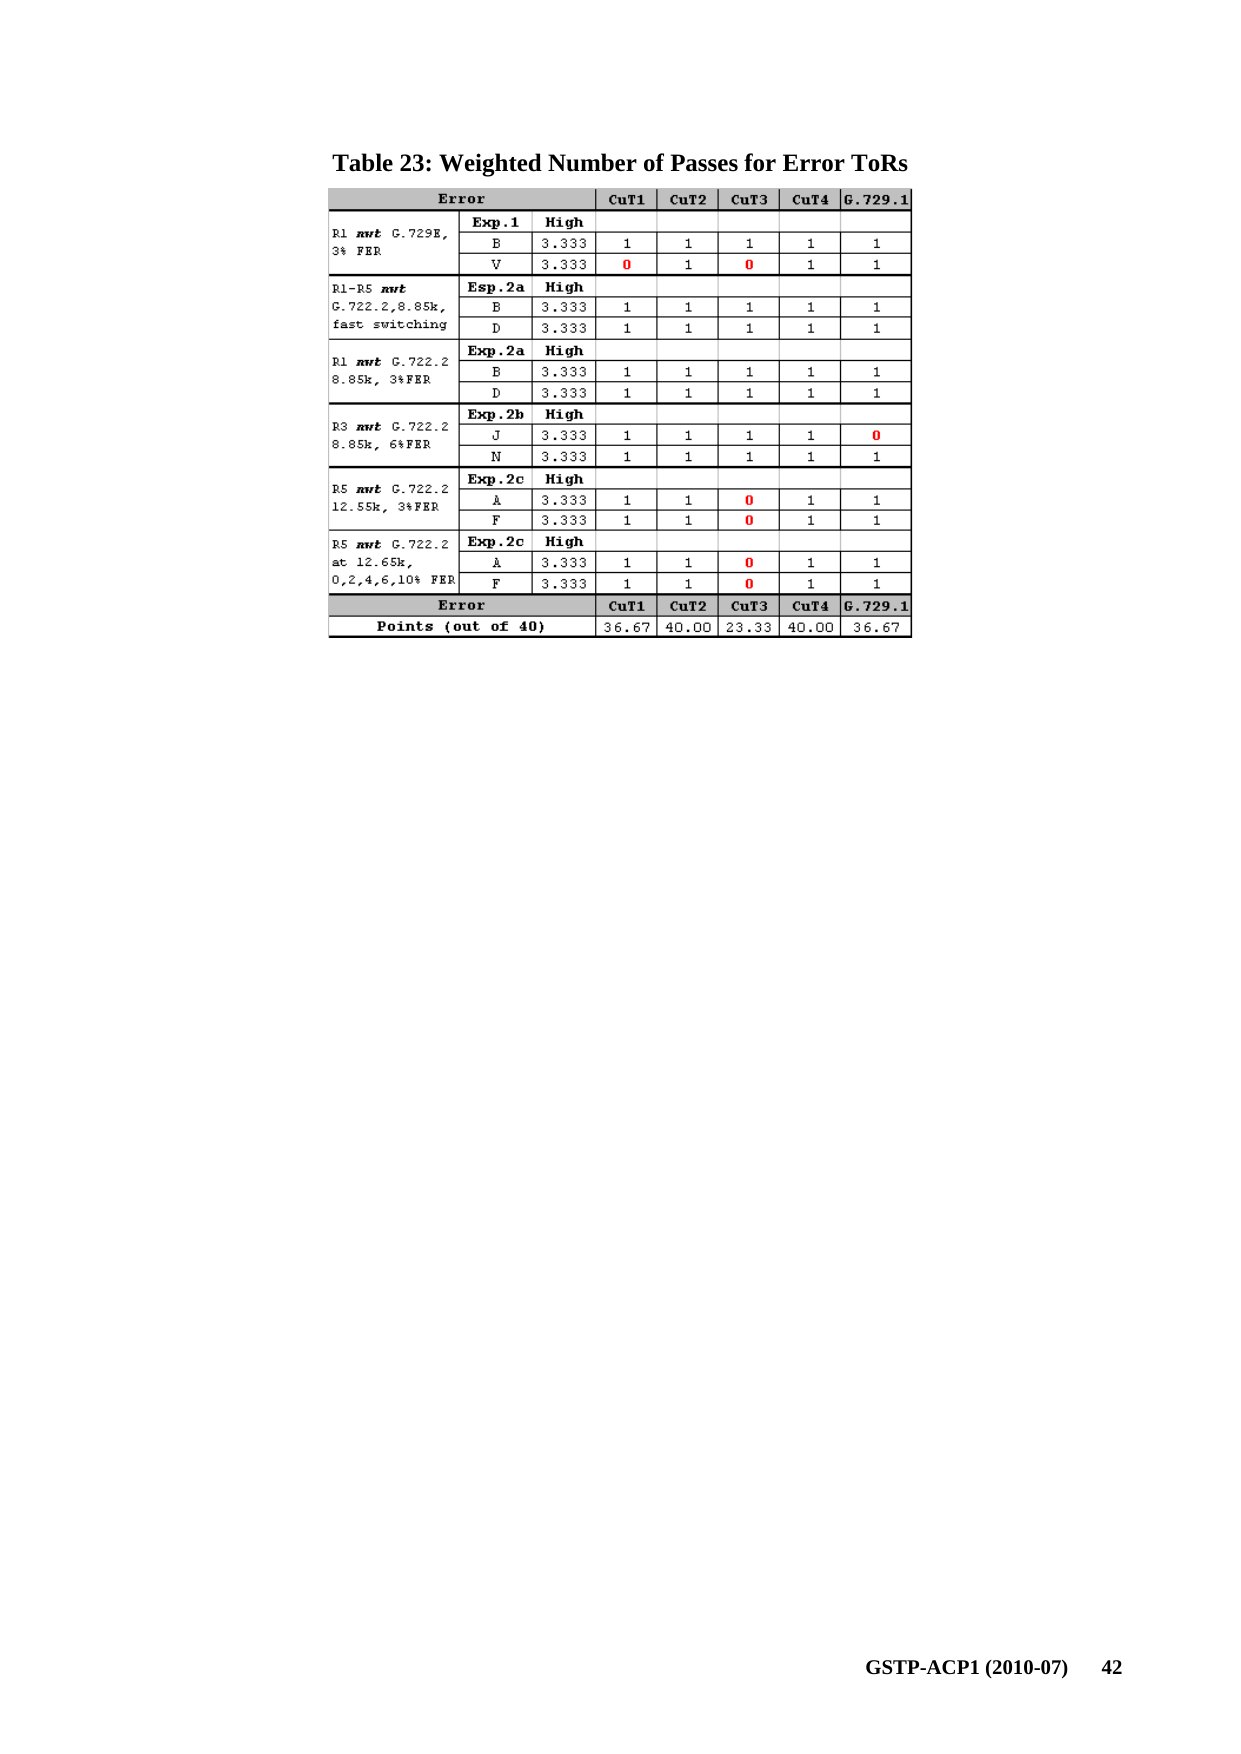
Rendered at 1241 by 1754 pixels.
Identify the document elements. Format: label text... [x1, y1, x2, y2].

picture [328, 188, 913, 638]
